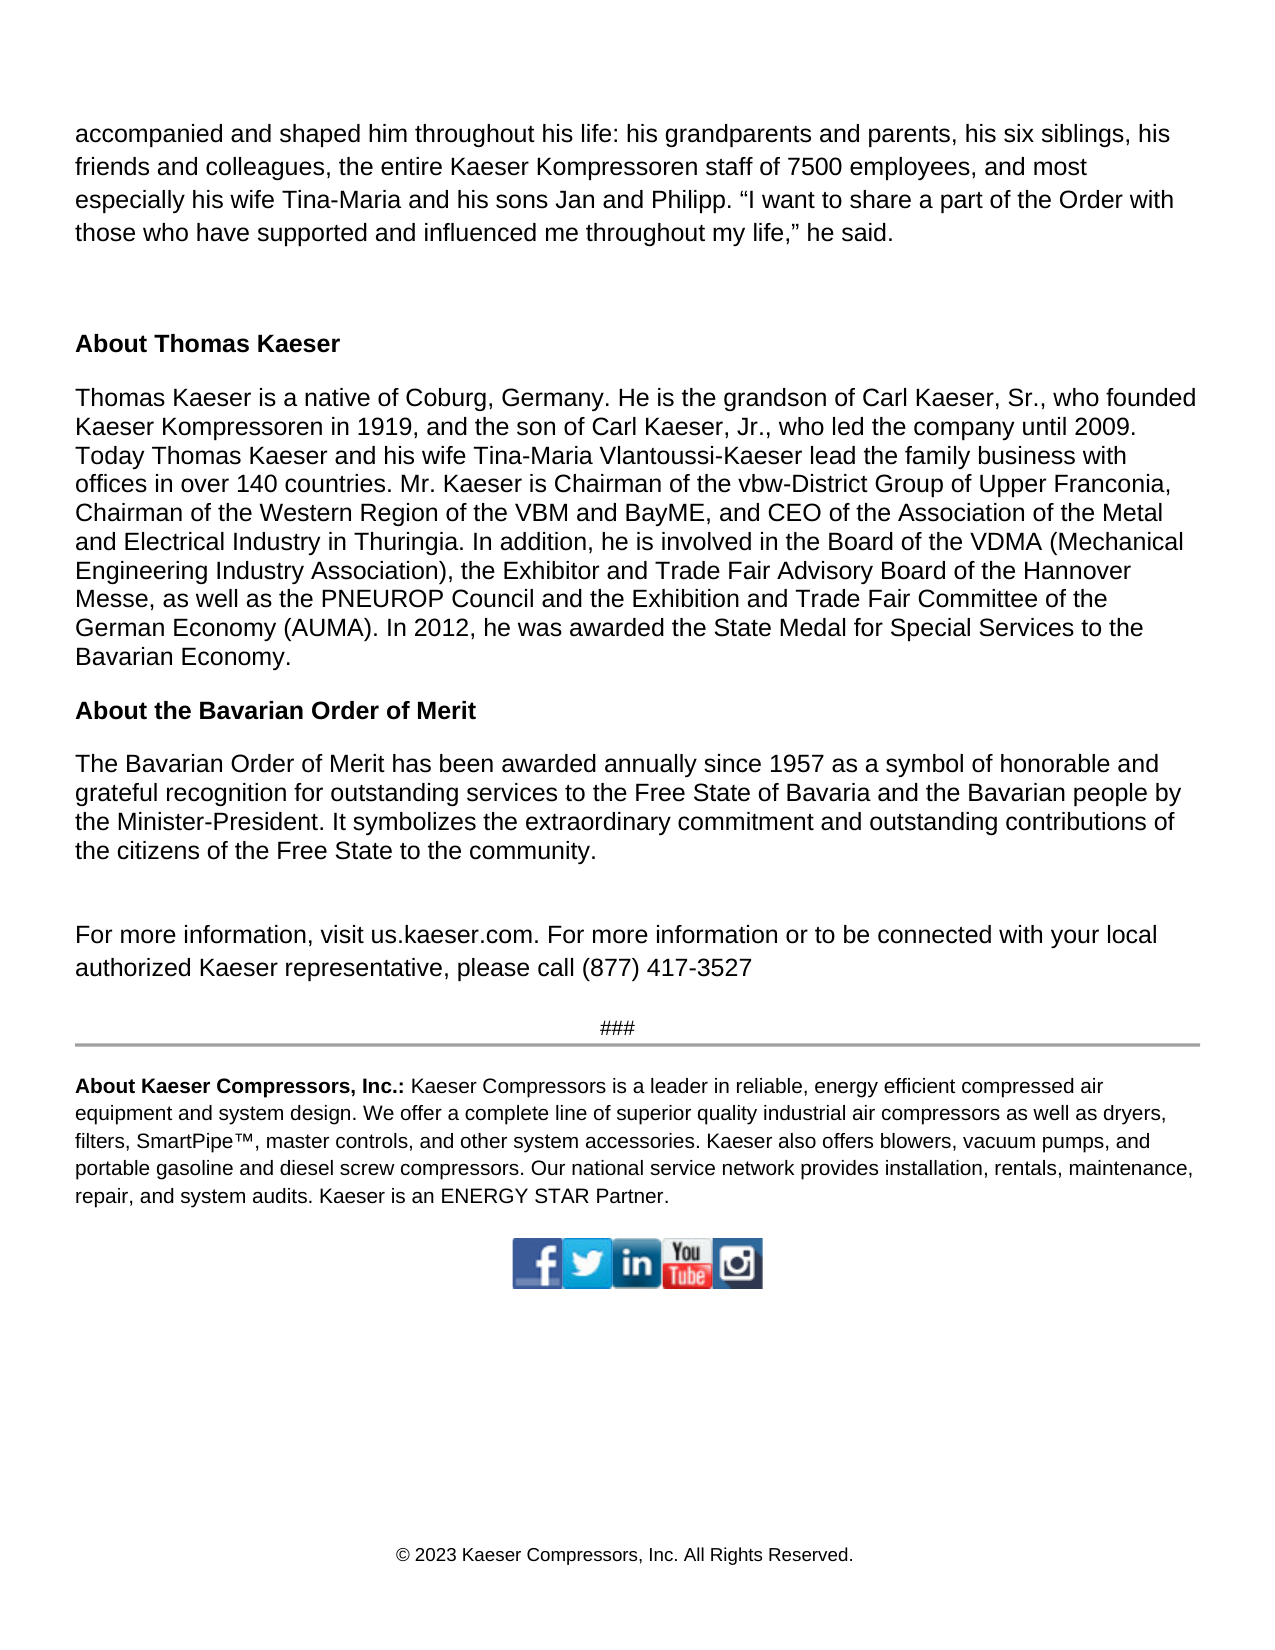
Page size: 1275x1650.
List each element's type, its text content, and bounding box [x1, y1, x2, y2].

text About Kaeser Compressors, Inc.: Kaeser Compressors is a leader in reliable, energy efficient compressed air equipment and system design. We offer a complete line of superior quality industrial air compressors as well as dryers, filters, SmartPipe™, master controls, and other system accessories. Kaeser also offers blowers, vacuum pumps, and portable gasoline and diesel screw compressors. Our national service network provides installation, rentals, maintenance, repair, and system audits. Kaeser is an ENERGY STAR Partner. [75, 1074, 1200, 1208]
text The Bavarian Order of Merit has been awarded annually since 1957 as a symbol of honorable and grateful recognition for outstanding services to the Free State of Bavaria and the Bavarian people by the Minister-President. It symbolizes the extraordinary commitment and outstanding contributions of the citizens of the Free State to the community. [75, 749, 1200, 864]
picture [512, 1238, 763, 1289]
text For more information, visit us.kaeser.com. For more information or to be connected with your local authorized Kaeser representative, please call (877) 417-3527 [75, 920, 1200, 981]
text About the Bavarian Order of Merit [75, 696, 1200, 724]
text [75, 119, 1200, 246]
text About Thomas Kaeser [75, 329, 1200, 358]
text Thomas Kaeser is a native of Coburg, Germany. He is the grandson of Carl Kaeser, Sr., who founded Kaeser Kompressoren in 1919, and the son of Carl Kaeser, Jr., who led the company until 2009. Today Thomas Kaeser and his wife Tina-Maria Vlantoussi-Kaeser lead the family business with offices in over 140 countries. Mr. Kaeser is Chairman of the vbw-District Group of Upper Franconia, Chairman of the Western Region of the VBM and BayME, and CEO of the Association of the Metal and Electrical Industry in Thuringia. In addition, he is involved in the Board of the VDMA (Mechanical Engineering Industry Association), the Exhibitor and Trade Fair Advisory Board of the Hannover Messe, as well as the PNEUROP Council and the Exhibition and Trade Fair Committee of the German Economy (AUMA). In 2012, he was awarded the State Medal for Special Services to the Bavarian Economy. [75, 383, 1200, 671]
text ### [525, 1016, 1200, 1040]
